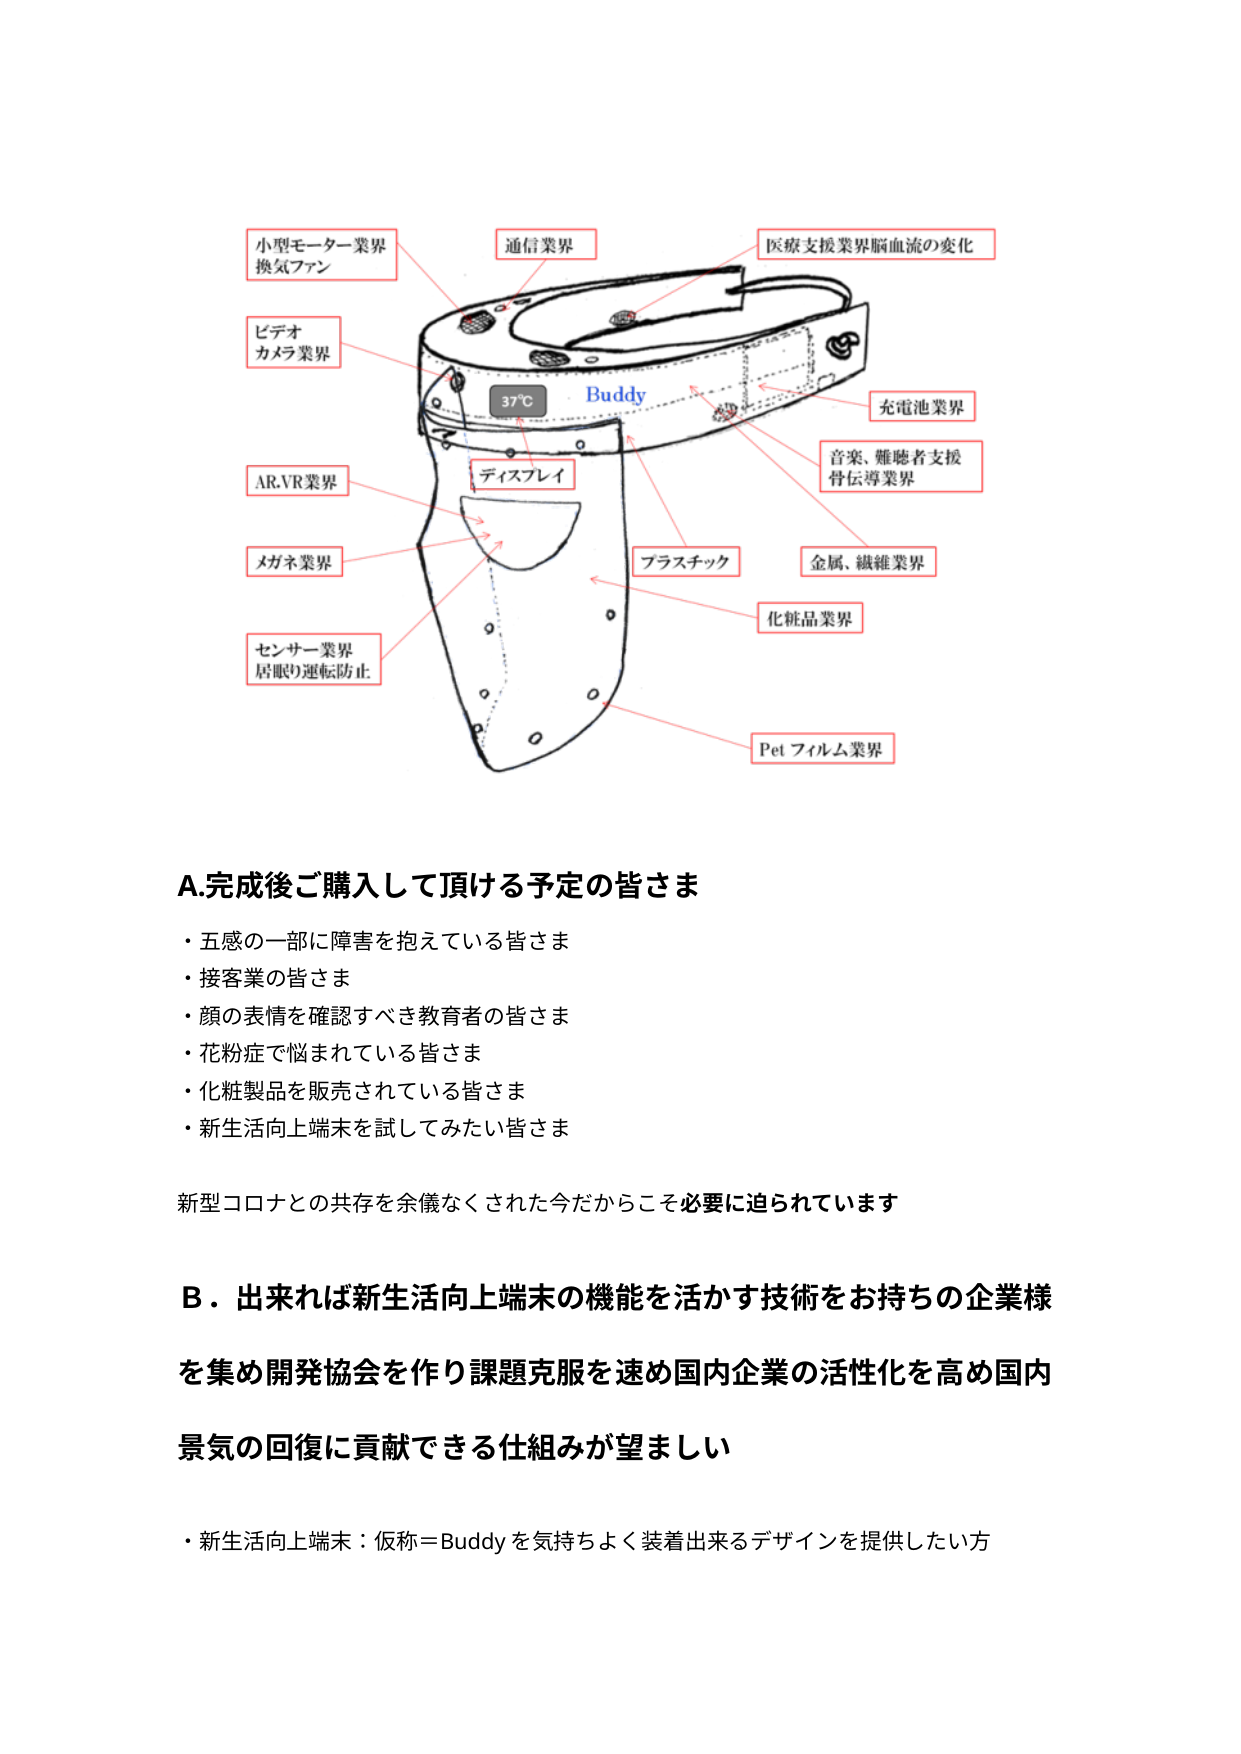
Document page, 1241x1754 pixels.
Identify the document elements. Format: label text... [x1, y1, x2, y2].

text ・新生活向上端末：仮称＝Buddyを気持ちよく装着出来るデザインを提供したい方 [177, 1521, 1063, 1558]
text Ｂ．出来れば新生活向上端末の機能を活かす技術をお持ちの企業様を集め開発協会を作り課題克服を速め国内企業の活性化を高め国内景気の回復に貢献できる仕組みが望ましい [177, 1258, 1063, 1483]
text 新型コロナとの共存を余儀なくされた今だからこそ必要に迫られています [177, 1183, 1063, 1221]
text ・五感の一部に障害を抱えている皆さま [177, 921, 1063, 958]
text A.完成後ご購入して頂ける予定の皆さま [177, 846, 1063, 921]
text ・新生活向上端末を試してみたい皆さま [177, 1108, 1063, 1146]
text ・顔の表情を確認すべき教育者の皆さま [177, 996, 1063, 1033]
text ・接客業の皆さま [177, 958, 1063, 996]
picture [243, 216, 997, 789]
text ・花粉症で悩まれている皆さま [177, 1033, 1063, 1071]
text ・化粧製品を販売されている皆さま [177, 1071, 1063, 1108]
